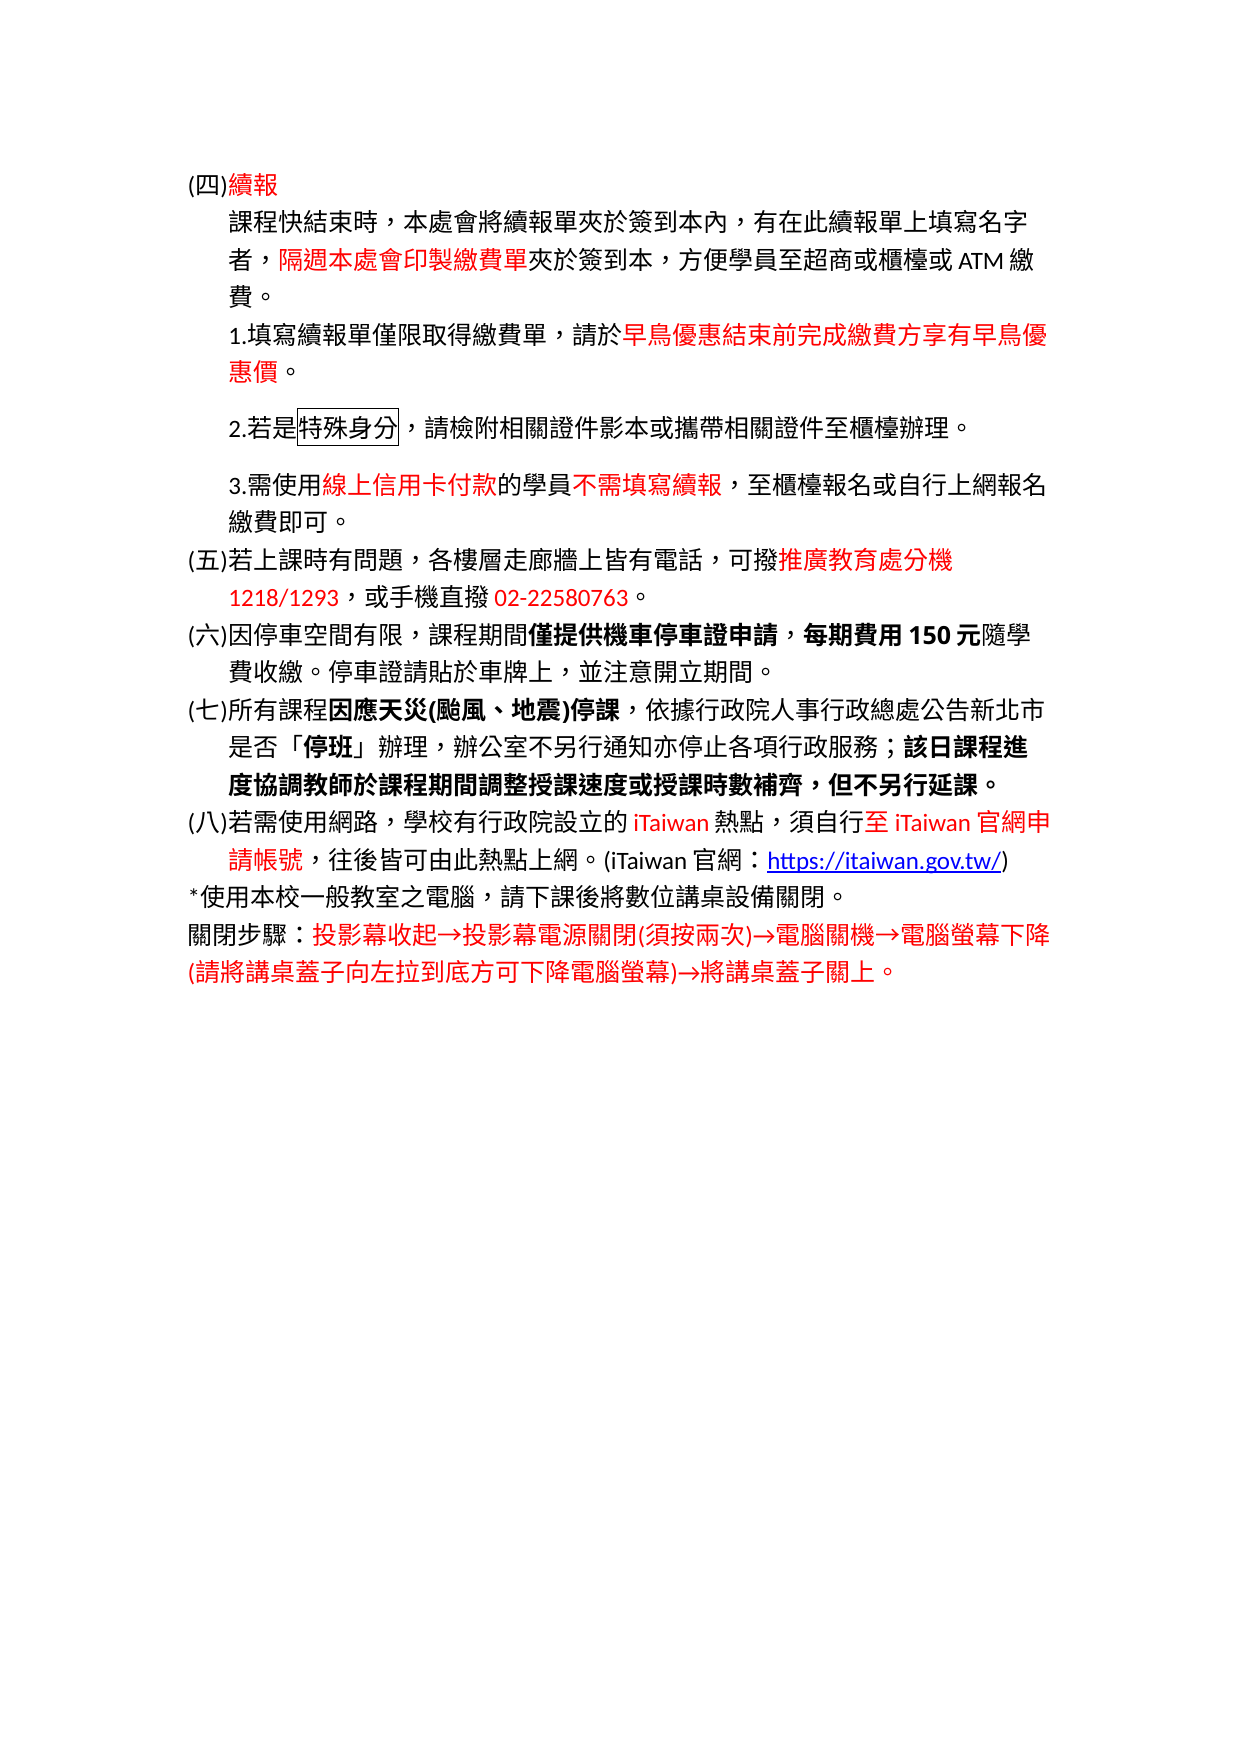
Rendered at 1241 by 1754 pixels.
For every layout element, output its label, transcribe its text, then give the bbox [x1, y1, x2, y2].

text 關閉步驟：投影幕收起→投影幕電源關閉(須按兩次)→電腦關機→電腦螢幕下降(請將講桌蓋子向左拉到底方可下降電腦螢幕)→將講桌蓋子關上。 [187, 914, 1053, 989]
list 1.填寫續報單僅限取得繳費單，請於早鳥優惠結束前完成繳費方享有早鳥優惠價。 [228, 314, 1053, 389]
list 所有課程因應天災(颱風、地震)停課，依據行政院人事行政總處公告新北市是否「停班」辦理，辦公室不另行通知亦停止各項行政服務；該日課程進度協調教師於課程期間調整授課速度或授課時數補齊，但不另行延課。 [187, 689, 1053, 802]
list 若上課時有問題，各樓層走廊牆上皆有電話，可撥推廣教育處分機 1218/1293，或手機直撥02-22580763。 [187, 539, 1053, 614]
list 若需使用網路，學校有行政院設立的iTaiwan熱點，須自行至iTaiwan官網申請帳號，往後皆可由此熱點上網。(iTaiwan官網：https://itaiwan.gov.tw/) [187, 802, 1053, 877]
text *使用本校一般教室之電腦，請下課後將數位講桌設備關閉。 [187, 877, 1053, 914]
list 2.若是特殊身分，請檢附相關證件影本或攜帶相關證件至櫃檯辦理。 [228, 389, 1053, 464]
list 續報 [187, 164, 1053, 202]
list 3.需使用線上信用卡付款的學員不需填寫續報，至櫃檯報名或自行上網報名繳費即可。 [228, 464, 1053, 539]
list 因停車空間有限，課程期間僅提供機車停車證申請，每期費用150元隨學費收繳。停車證請貼於車牌上，並注意開立期間。 [187, 614, 1053, 689]
list 課程快結束時，本處會將續報單夾於簽到本內，有在此續報單上填寫名字者，隔週本處會印製繳費單夾於簽到本，方便學員至超商或櫃檯或ATM繳費。 [228, 202, 1053, 314]
